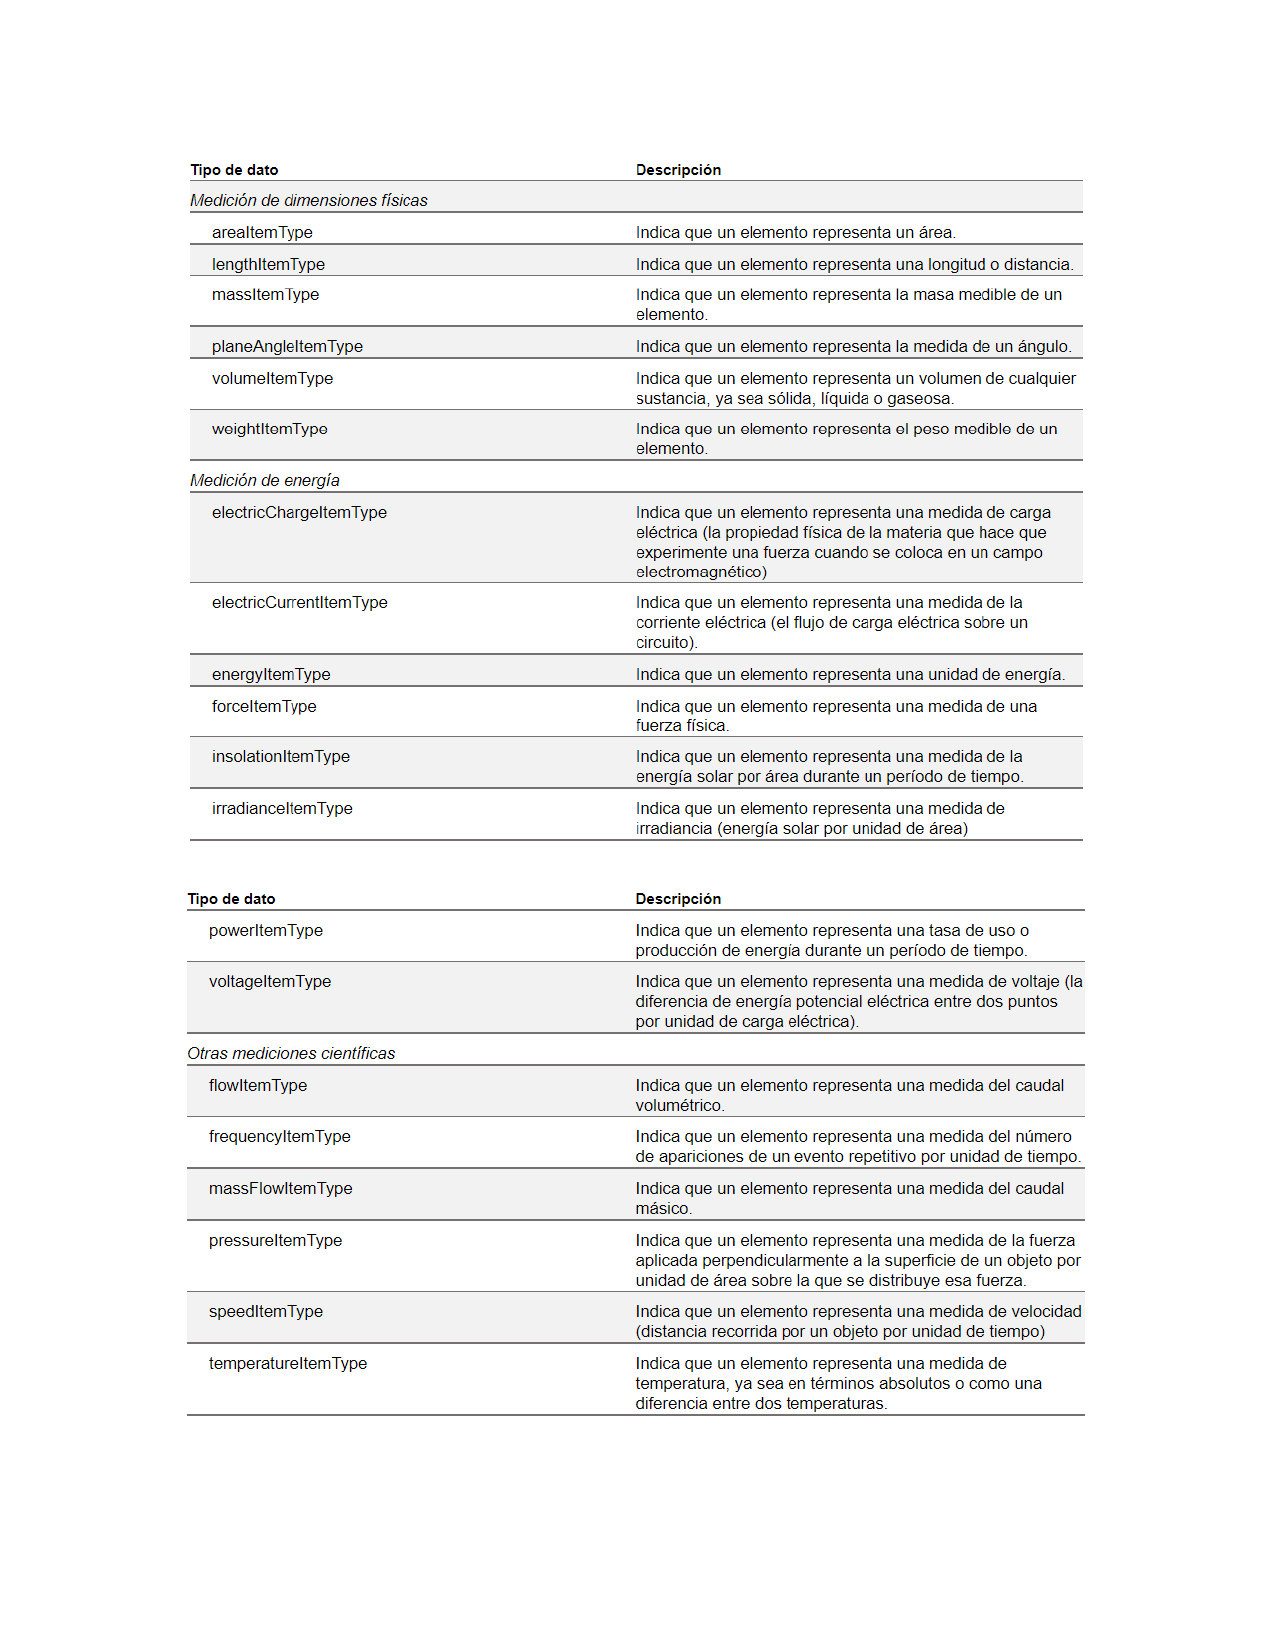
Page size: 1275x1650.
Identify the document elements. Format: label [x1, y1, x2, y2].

picture [177, 147, 1098, 856]
picture [177, 871, 1098, 1433]
